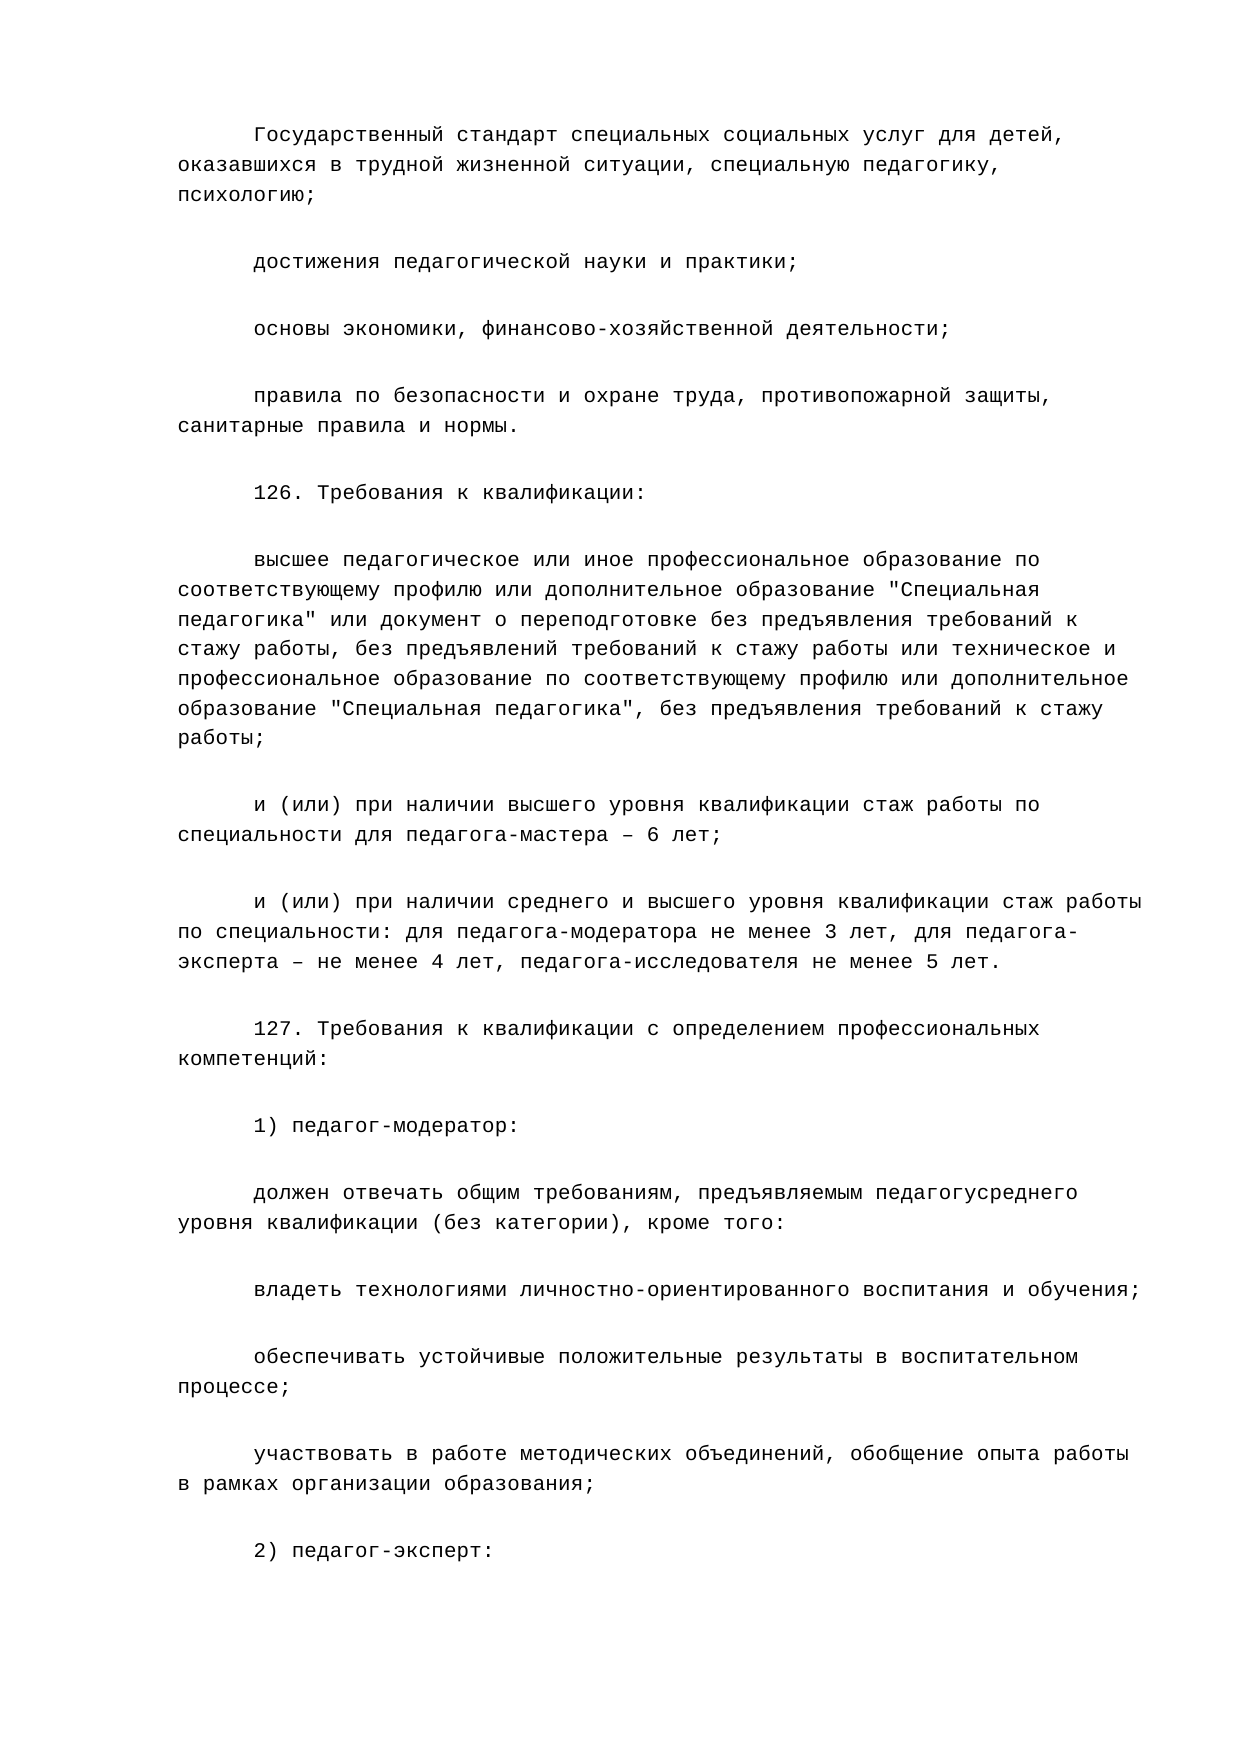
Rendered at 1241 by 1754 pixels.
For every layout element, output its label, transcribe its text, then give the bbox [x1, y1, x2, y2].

text правила по безопасности и охране труда, противопожарной защиты, санитарные правила и нормы. [177, 379, 1152, 438]
text и (или) при наличии среднего и высшего уровня квалификации стаж работы по специальности: для педагога-модератора не менее 3 лет, для педагога-эксперта – не менее 4 лет, педагога-исследователя не менее 5 лет. [177, 885, 1152, 974]
text 127. Требования к квалификации с определением профессиональных компетенций: [177, 1012, 1152, 1071]
text Государственный стандарт специальных социальных услуг для детей, оказавшихся в трудной жизненной ситуации, специальную педагогику, психологию; [177, 118, 1152, 207]
text высшее педагогическое или иное профессиональное образование по соответствующему профилю или дополнительное образование "Специальная педагогика" или документ о переподготовке без предъявления требований к стажу работы, без предъявлений требований к стажу работы или техническое и профессиональное образование по соответствующему профилю или дополнительное образование "Специальная педагогика", без предъявления требований к стажу работы; [177, 543, 1152, 751]
text 126. Требования к квалификации: [177, 476, 1152, 506]
text основы экономики, финансово-хозяйственной деятельности; [177, 312, 1152, 342]
text участвовать в работе методических объединений, обобщение опыта работы в рамках организации образования; [177, 1437, 1152, 1496]
text 2) педагог-эксперт: [177, 1534, 1152, 1563]
text и (или) при наличии высшего уровня квалификации стаж работы по специальности для педагога-мастера – 6 лет; [177, 788, 1152, 848]
text должен отвечать общим требованиям, предъявляемым педагогусреднего уровня квалификации (без категории), кроме того: [177, 1176, 1152, 1235]
text 1) педагог-модератор: [177, 1109, 1152, 1138]
text достижения педагогической науки и практики; [177, 245, 1152, 274]
text владеть технологиями личностно-ориентированного воспитания и обучения; [177, 1273, 1152, 1302]
text обеспечивать устойчивые положительные результаты в воспитательном процессе; [177, 1340, 1152, 1399]
